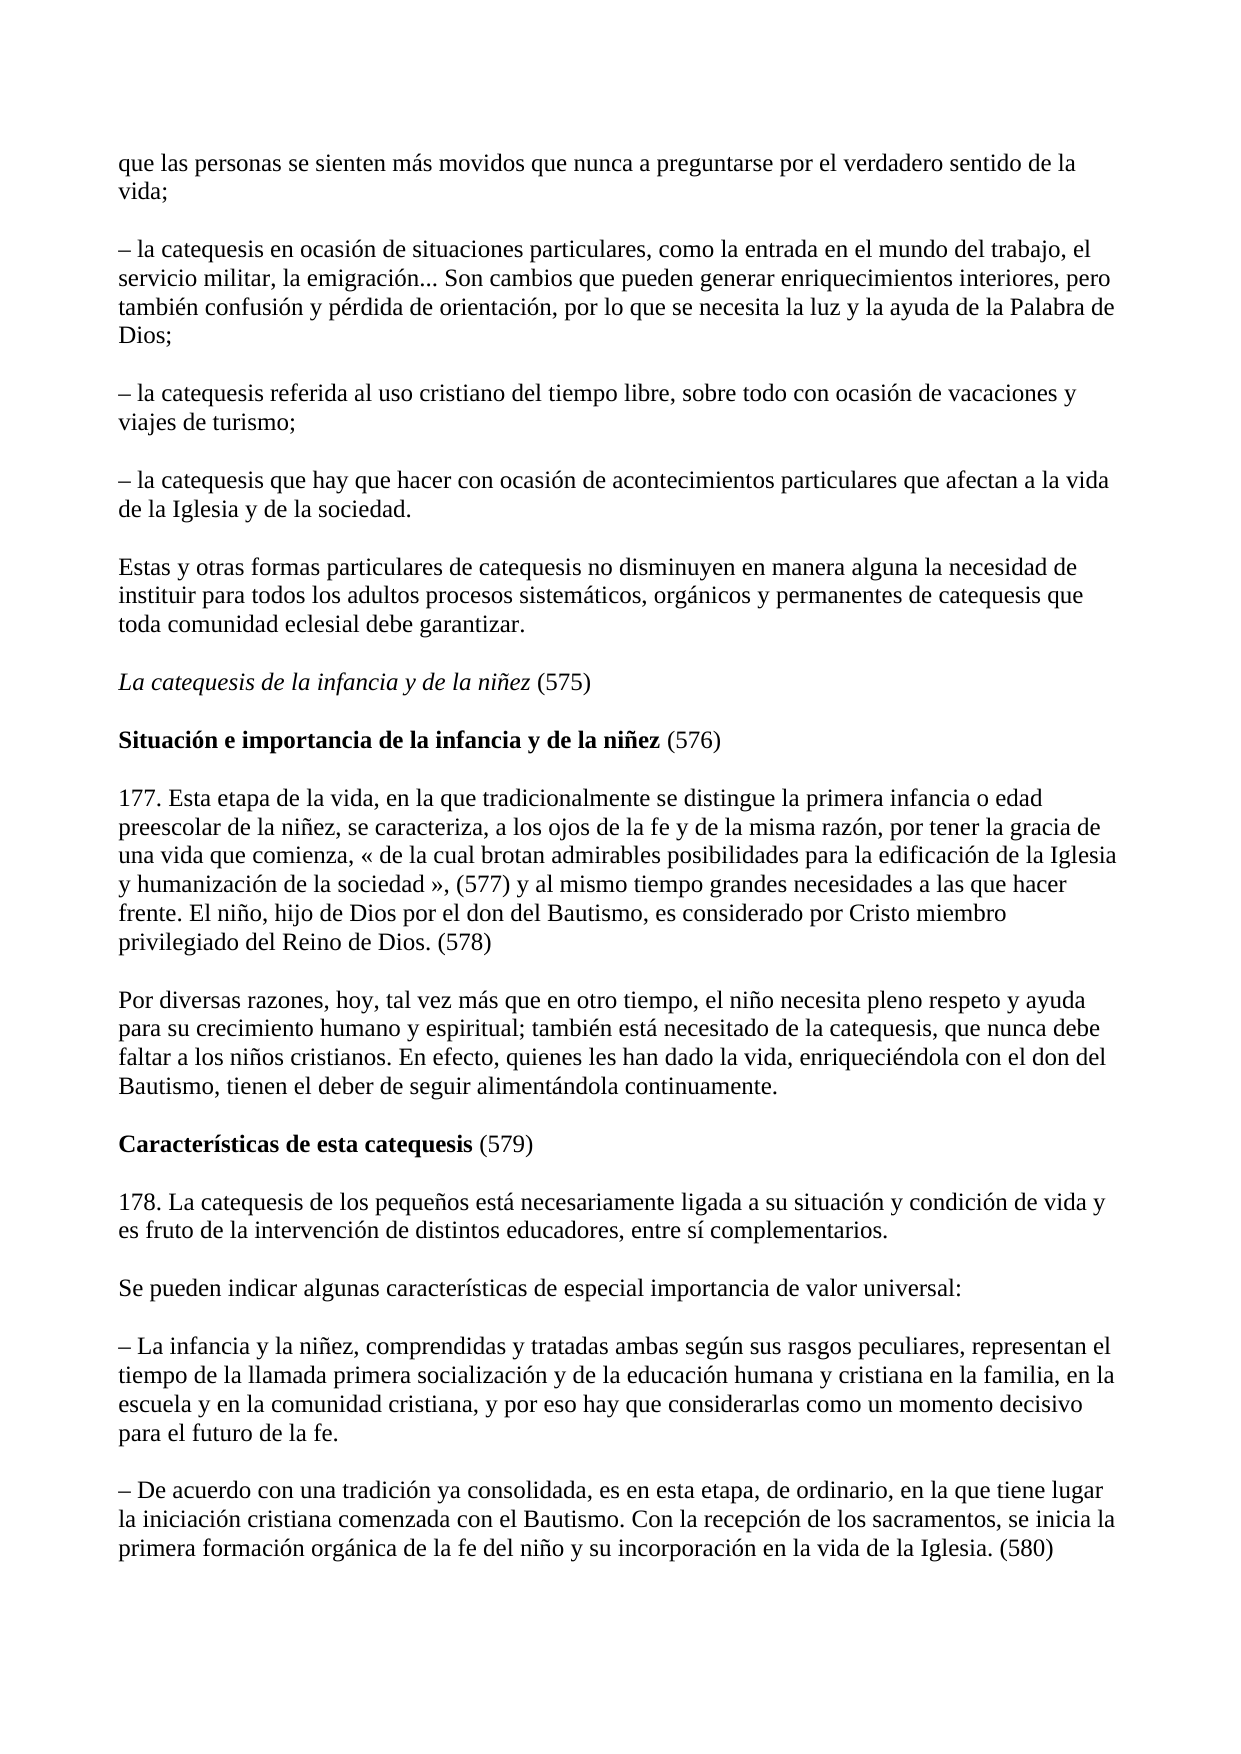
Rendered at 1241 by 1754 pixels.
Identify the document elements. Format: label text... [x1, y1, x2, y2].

text – la catequesis en ocasión de situaciones particulares, como la entrada en el mundo del trabajo, el servicio militar, la emigración... Son cambios que pueden generar enriquecimientos interiores, pero también confusión y pérdida de orientación, por lo que se necesita la luz y la ayuda de la Palabra de Dios; [118, 234, 1122, 349]
text Por diversas razones, hoy, tal vez más que en otro tiempo, el niño necesita pleno respeto y ayuda para su crecimiento humano y espiritual; también está necesitado de la catequesis, que nunca debe faltar a los niños cristianos. En efecto, quienes les han dado la vida, enriqueciéndola con el don del Bautismo, tienen el deber de seguir alimentándola continuamente. [118, 985, 1122, 1100]
text La catequesis de la infancia y de la niñez (575) [118, 667, 1122, 696]
text – De acuerdo con una tradición ya consolidada, es en esta etapa, de ordinario, en la que tiene lugar la iniciación cristiana comenzada con el Bautismo. Con la recepción de los sacramentos, se inicia la primera formación orgánica de la fe del niño y su incorporación en la vida de la Iglesia. (580) [118, 1476, 1122, 1562]
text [118, 148, 1122, 205]
text 177. Esta etapa de la vida, en la que tradicionalmente se distingue la primera infancia o edad preescolar de la niñez, se caracteriza, a los ojos de la fe y de la misma razón, por tener la gracia de una vida que comienza, « de la cual brotan admirables posibilidades para la edificación de la Iglesia y humanización de la sociedad », (577) y al mismo tiempo grandes necesidades a las que hacer frente. El niño, hijo de Dios por el don del Bautismo, es considerado por Cristo miembro privilegiado del Reino de Dios. (578) [118, 783, 1122, 956]
text Características de esta catequesis (579) [118, 1129, 1122, 1158]
text Se pueden indicar algunas características de especial importancia de valor universal: [118, 1273, 1122, 1302]
text – La infancia y la niñez, comprendidas y tratadas ambas según sus rasgos peculiares, representan el tiempo de la llamada primera socialización y de la educación humana y cristiana en la familia, en la escuela y en la comunidad cristiana, y por eso hay que considerarlas como un momento decisivo para el futuro de la fe. [118, 1331, 1122, 1446]
text – la catequesis que hay que hacer con ocasión de acontecimientos particulares que afectan a la vida de la Iglesia y de la sociedad. [118, 465, 1122, 523]
text – la catequesis referida al uso cristiano del tiempo libre, sobre todo con ocasión de vacaciones y viajes de turismo; [118, 378, 1122, 436]
text Estas y otras formas particulares de catequesis no disminuyen en manera alguna la necesidad de instituir para todos los adultos procesos sistemáticos, orgánicos y permanentes de catequesis que toda comunidad eclesial debe garantizar. [118, 552, 1122, 638]
text 178. La catequesis de los pequeños está necesariamente ligada a su situación y condición de vida y es fruto de la intervención de distintos educadores, entre sí complementarios. [118, 1187, 1122, 1244]
text Situación e importancia de la infancia y de la niñez (576) [118, 725, 1122, 754]
